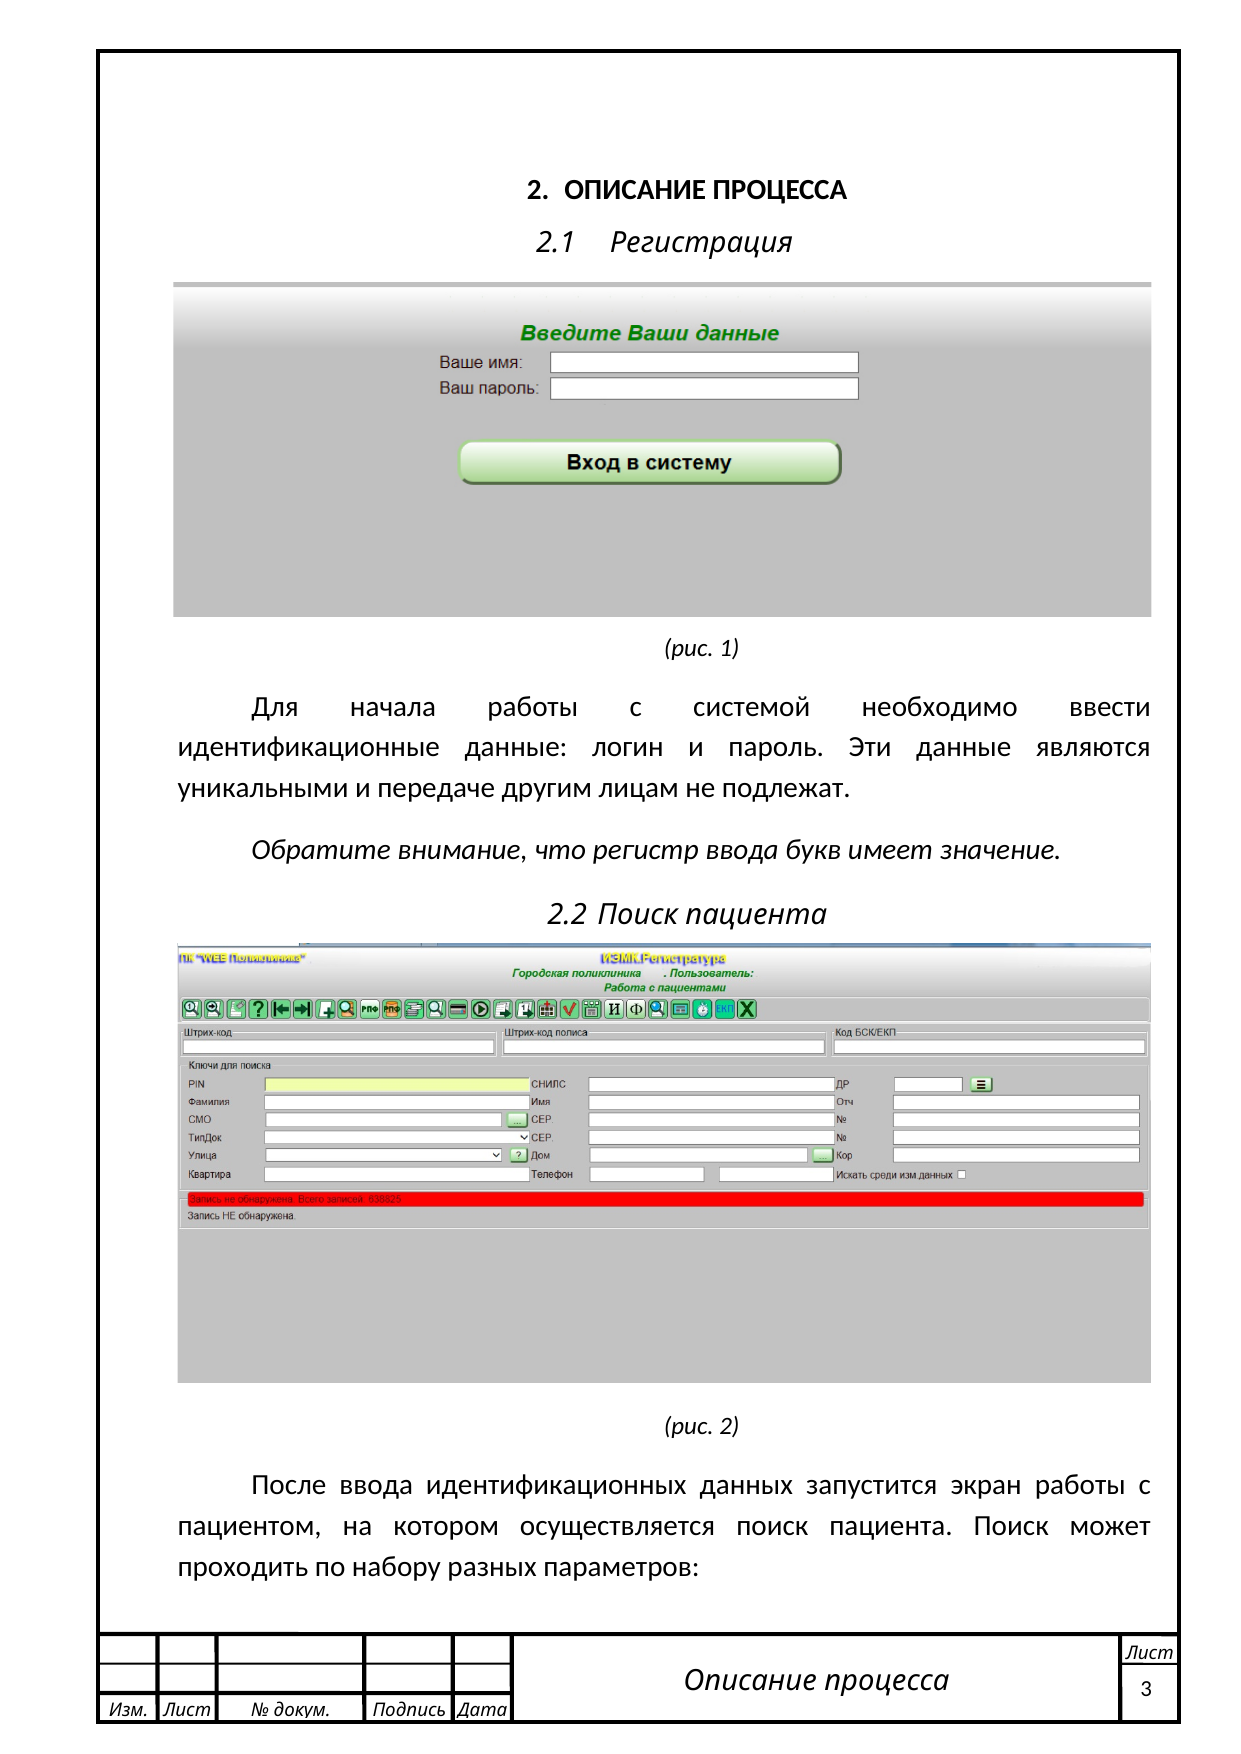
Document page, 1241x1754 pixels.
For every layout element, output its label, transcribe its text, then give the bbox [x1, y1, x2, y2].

text (рис. 1) [177, 632, 1152, 662]
picture [173, 282, 1152, 617]
subtitle 2.1 Регистрация [177, 221, 1152, 261]
subtitle ОПИСАНИЕ процесса [222, 171, 1152, 207]
text Для начала работы с системой необходимо ввести идентификационные данные: логин и пароль. Эти данные являются уникальными и передаче другим лицам не подлежат. [177, 688, 1152, 805]
text После ввода идентификационных данных запустится экран работы с пациентом, на котором осуществляется поиск пациента. Поиск может проходить по набору разных параметров: [177, 1466, 1152, 1583]
text Обратите внимание, что регистр ввода букв имеет значение. [177, 831, 1152, 867]
subtitle Поиск пациента [222, 893, 1152, 933]
picture [177, 943, 1151, 1383]
text (рис. 2) [177, 1410, 1152, 1440]
